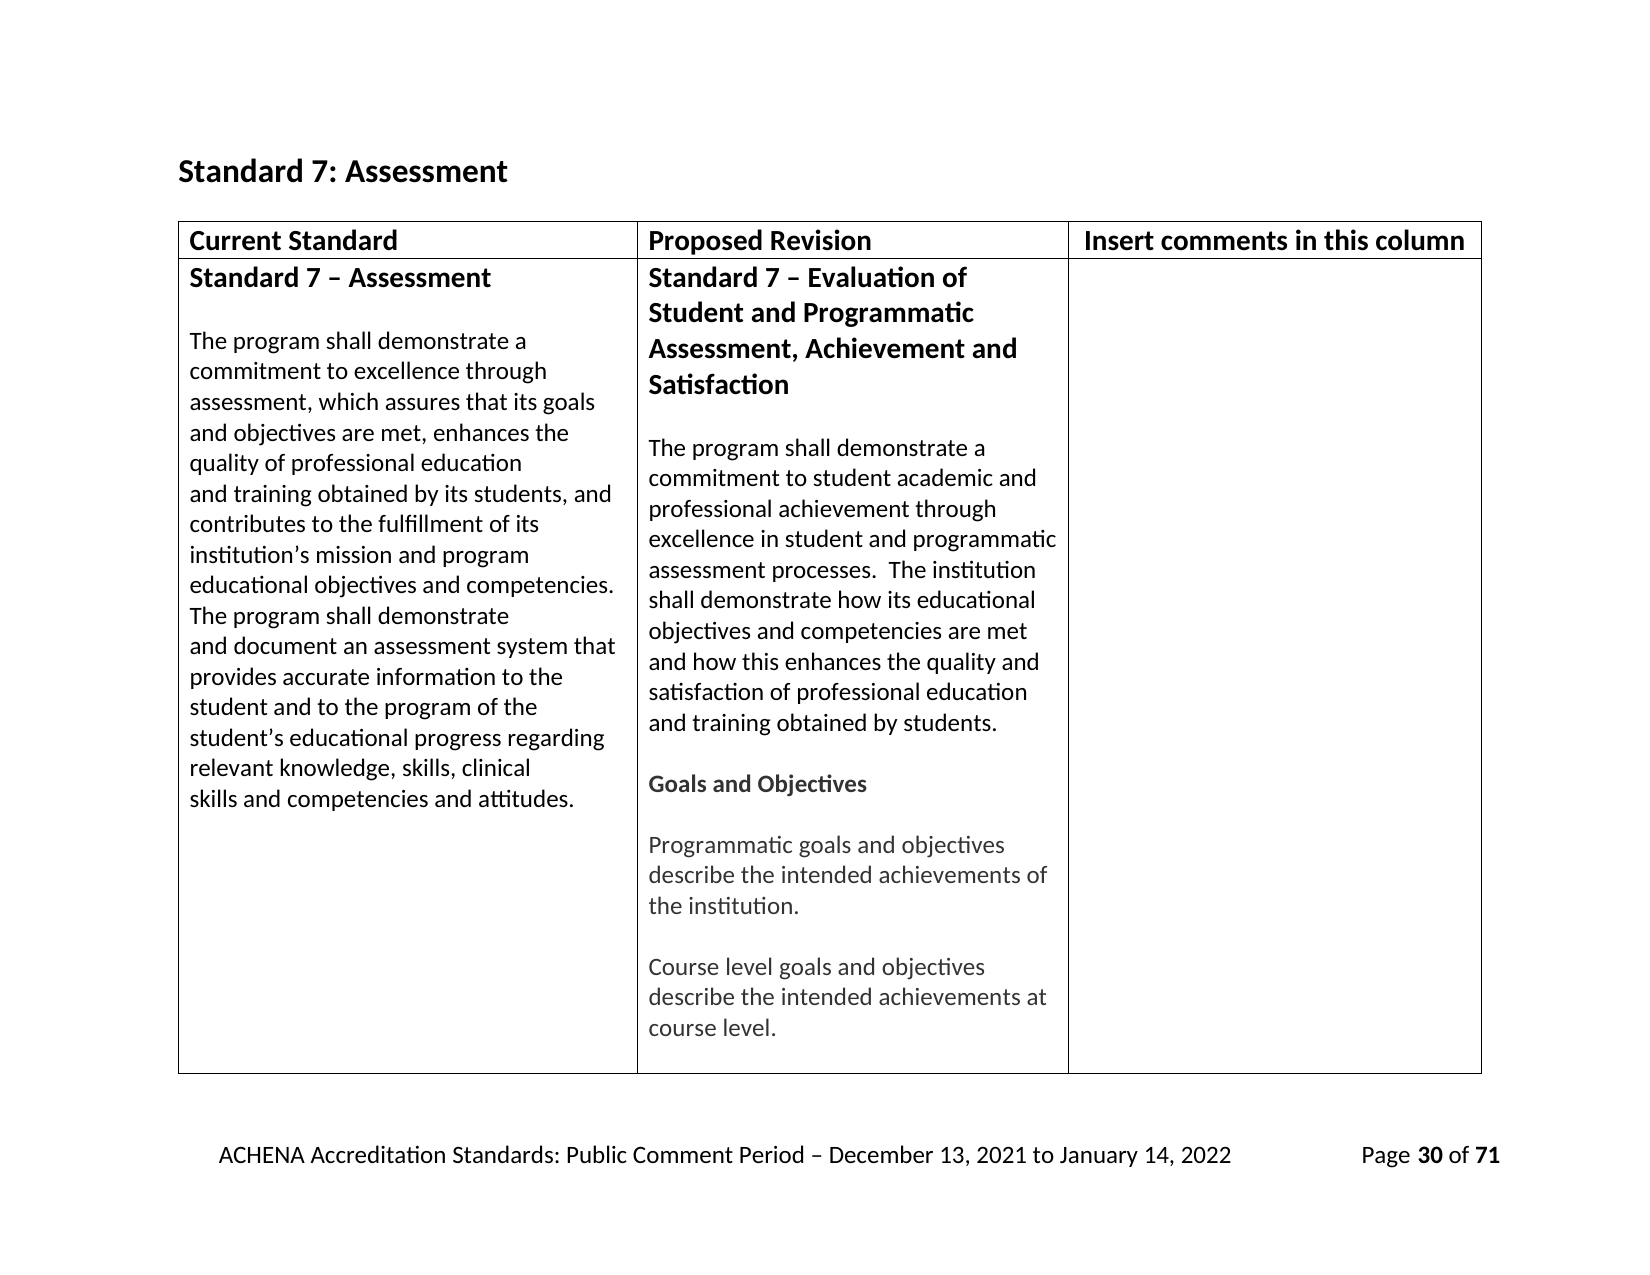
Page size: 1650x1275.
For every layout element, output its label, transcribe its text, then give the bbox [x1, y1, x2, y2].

text Standard 7: Assessment [178, 150, 1500, 191]
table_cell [638, 259, 1068, 1073]
table_header Current Standard [179, 222, 637, 258]
table_cell [1069, 259, 1481, 1073]
table_header Insert comments in this column [1069, 222, 1481, 258]
table_header Proposed Revision [638, 222, 1068, 258]
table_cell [179, 259, 637, 1073]
